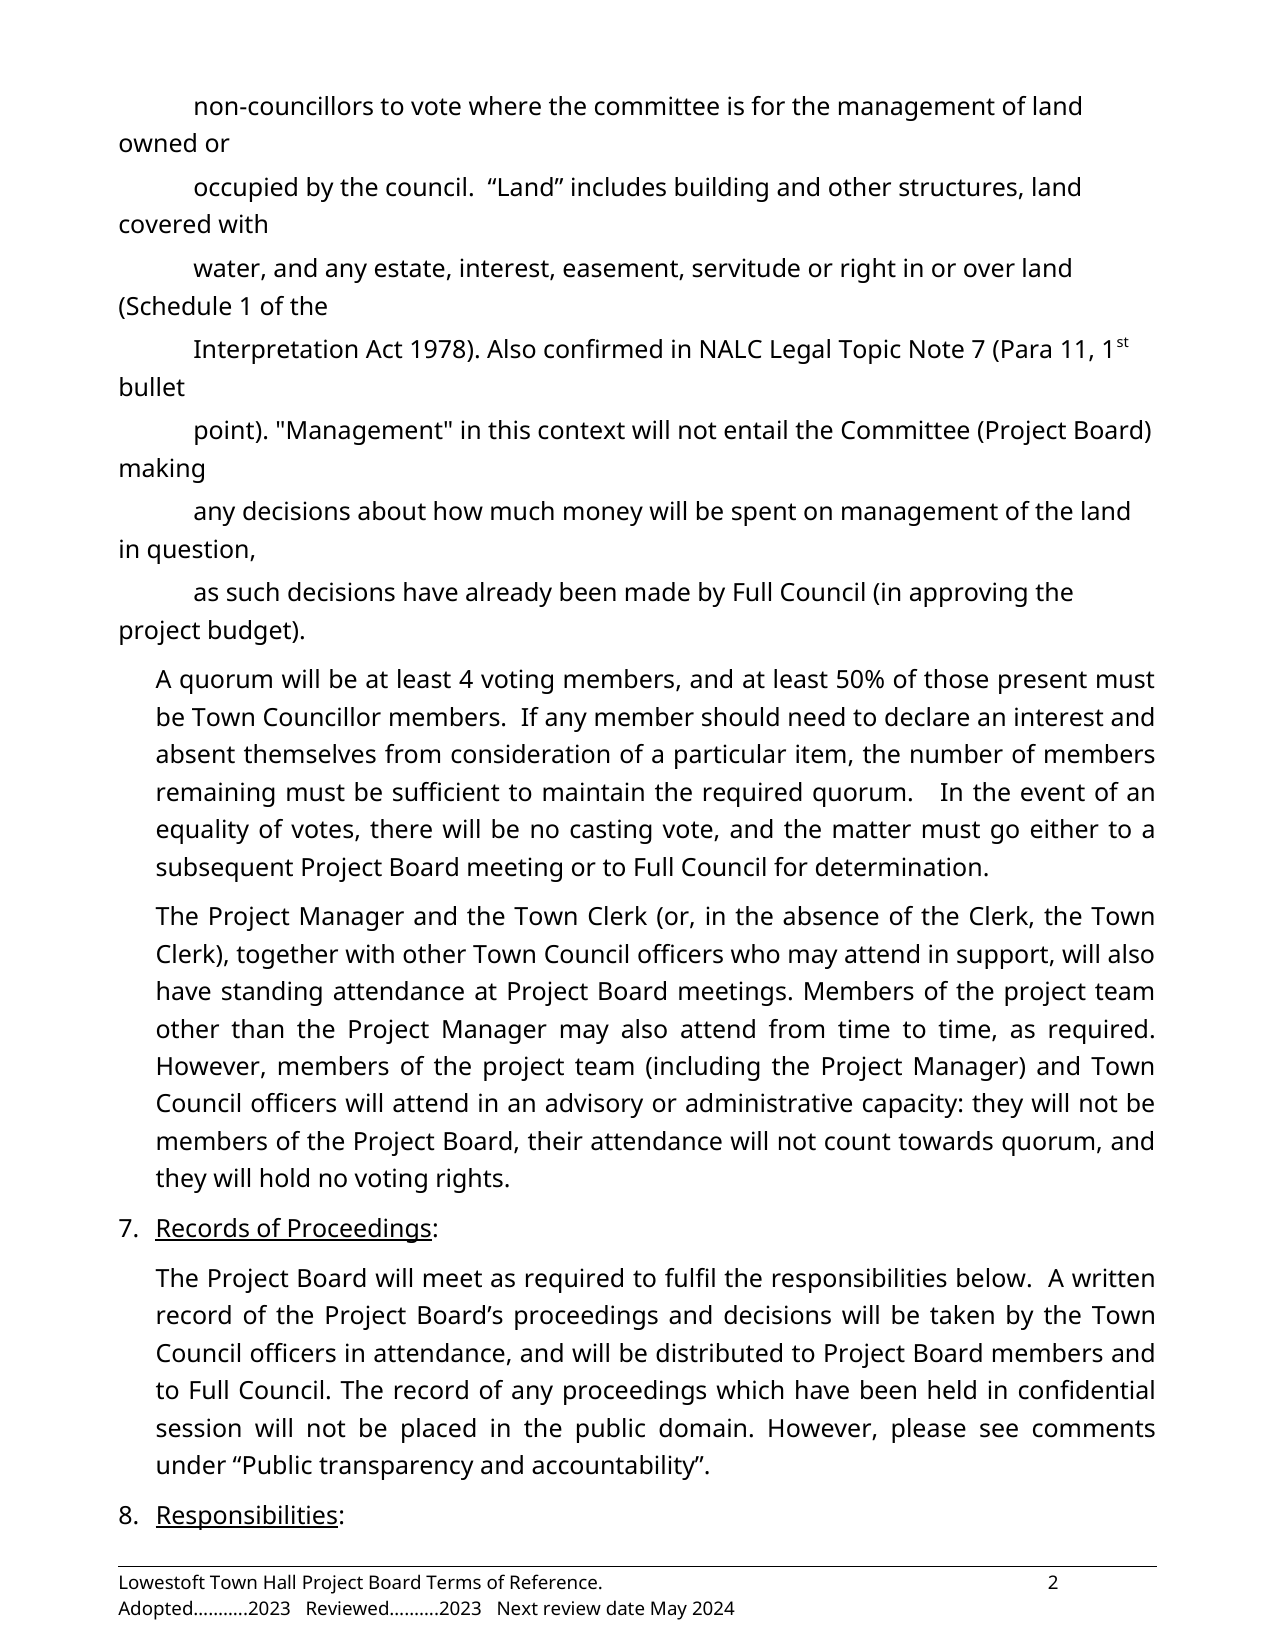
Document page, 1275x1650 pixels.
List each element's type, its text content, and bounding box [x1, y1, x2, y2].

text A quorum will be at least 4 voting members, and at least 50% of those present must be Town Councillor members. If any member should need to declare an interest and absent themselves from consideration of a particular item, the number of members remaining must be sufficient to maintain the required quorum. In the event of an equality of votes, there will be no casting vote, and the matter must go either to a subsequent Project Board meeting or to Full Council for determination. [155, 662, 1157, 883]
text non-councillors to vote where the committee is for the management of land owned or [118, 89, 1157, 160]
list Records of Proceedings: [118, 1211, 1157, 1245]
text point). "Management" in this context will not entail the Committee (Project Board) making [118, 413, 1157, 484]
text The Project Board will meet as required to fulfil the responsibilities below. A written record of the Project Board’s proceedings and decisions will be taken by the Town Council officers in attendance, and will be distributed to Project Board members and to Full Council. The record of any proceedings which have been held in confidential session will not be placed in the public domain. However, please see comments under “Public transparency and accountability”. [155, 1261, 1157, 1482]
list Responsibilities: [118, 1497, 1157, 1532]
text any decisions about how much money will be spent on management of the land in question, [118, 494, 1157, 565]
text as such decisions have already been made by Full Council (in approving the project budget). [118, 575, 1157, 646]
text water, and any estate, interest, easement, servitude or right in or over land (Schedule 1 of the [118, 251, 1157, 322]
text occupied by the council. “Land” includes building and other structures, land covered with [118, 170, 1157, 241]
text Interpretation Act 1978). Also confirmed in NALC Legal Topic Note 7 (Para 11, 1st bullet [118, 332, 1157, 403]
text The Project Manager and the Town Clerk (or, in the absence of the Clerk, the Town Clerk), together with other Town Council officers who may attend in support, will also have standing attendance at Project Board meetings. Members of the project team other than the Project Manager may also attend from time to time, as required. However, members of the project team (including the Project Manager) and Town Council officers will attend in an advisory or administrative capacity: they will not be members of the Project Board, their attendance will not count towards quorum, and they will hold no voting rights. [155, 899, 1157, 1195]
